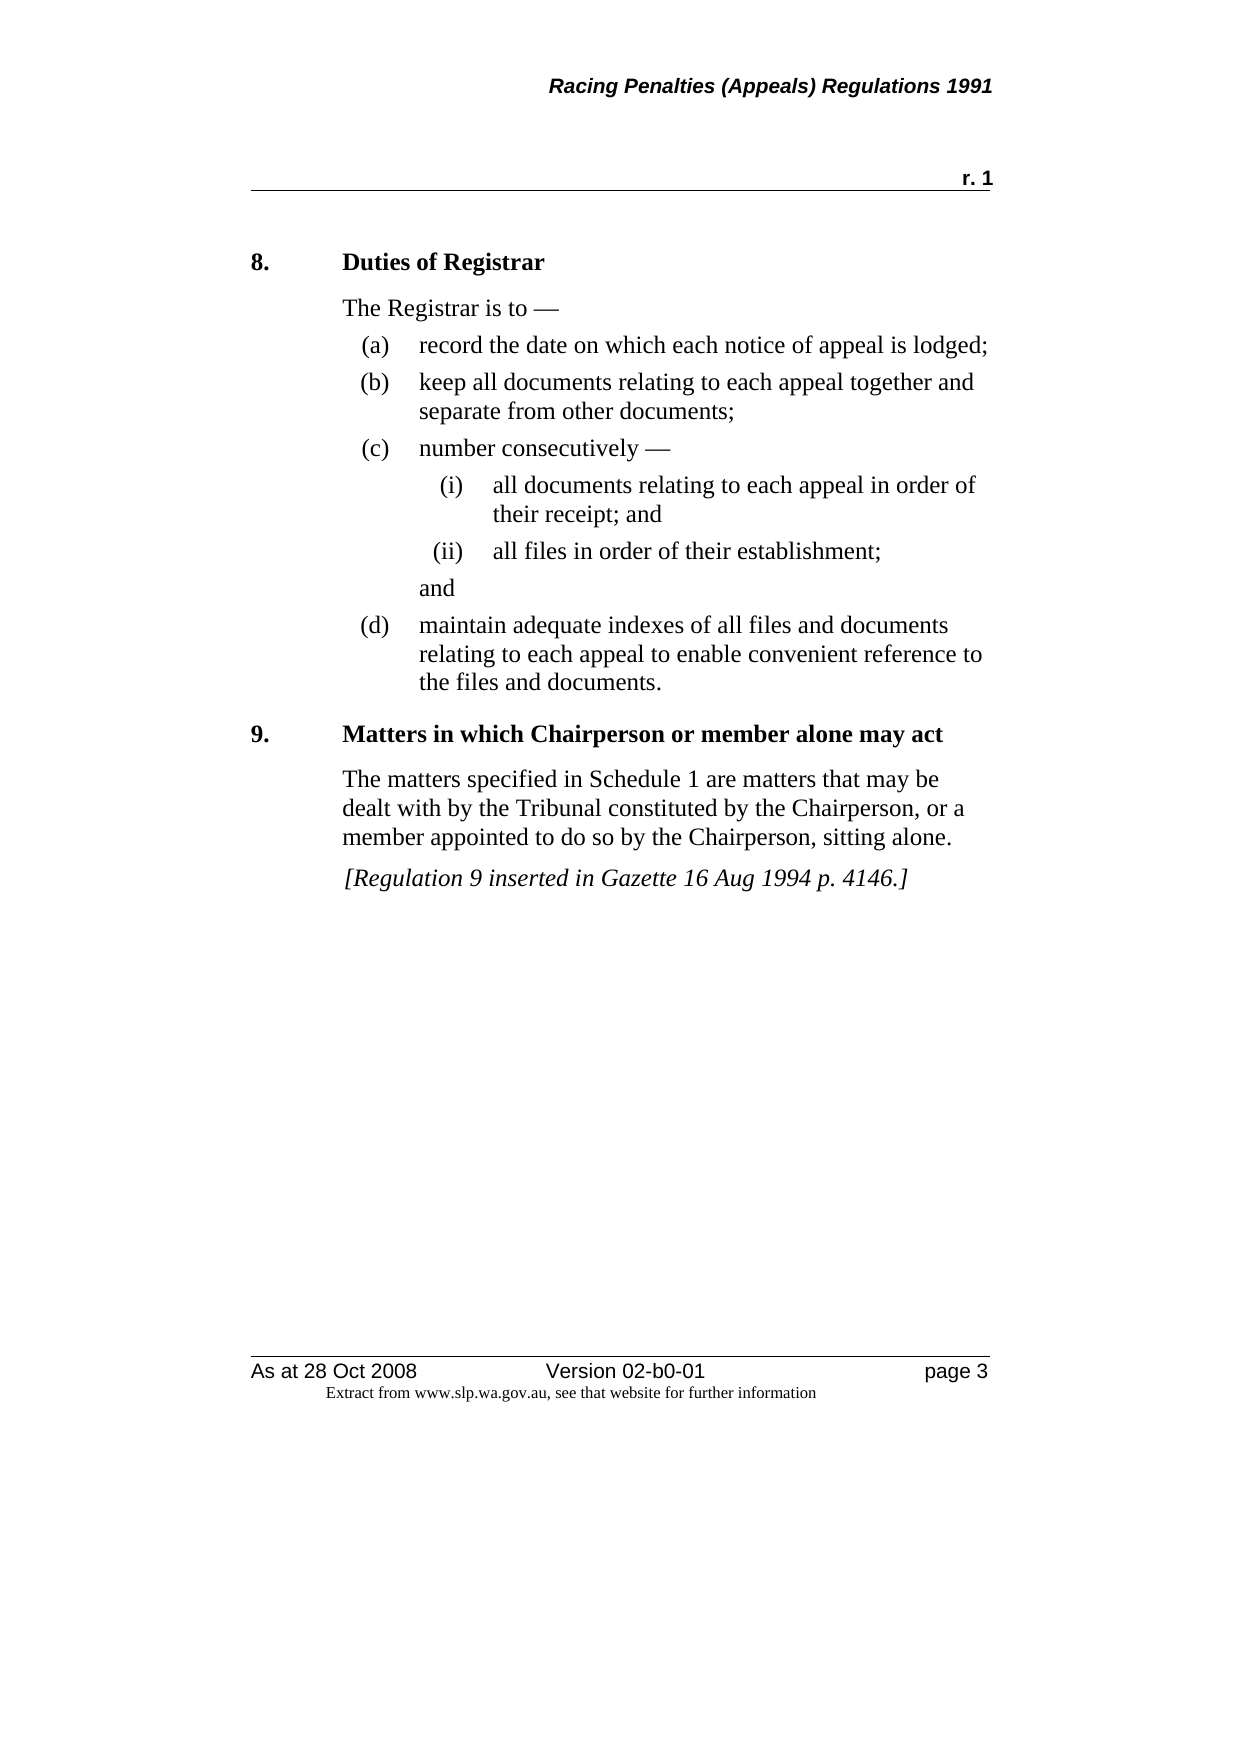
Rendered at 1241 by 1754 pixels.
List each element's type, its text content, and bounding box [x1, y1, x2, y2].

text (i) all documents relating to each appeal in order of their receipt; and [251, 470, 990, 527]
subtitle 8. Duties of Registrar [251, 247, 990, 276]
text (b) keep all documents relating to each appeal together and separate from other documents; [251, 367, 990, 424]
text The Registrar is to — [251, 293, 990, 322]
text (ii) all files in order of their establishment; [251, 536, 990, 564]
text (a) record the date on which each notice of appeal is lodged; [251, 330, 990, 359]
subtitle 9. Matters in which Chairperson or member alone may act [251, 719, 990, 748]
text and [251, 573, 990, 602]
text (c) number consecutively — [251, 433, 990, 462]
text [Regulation 9 inserted in Gazette 16 Aug 1994 p. 4146.] [251, 863, 990, 892]
text The matters specified in Schedule 1 are matters that may be dealt with by the Tribunal constituted by the Chairperson, or a member appointed to do so by the Chairperson, sitting alone. [251, 764, 990, 851]
text (d) maintain adequate indexes of all files and documents relating to each appeal to enable convenient reference to the files and documents. [251, 610, 990, 696]
